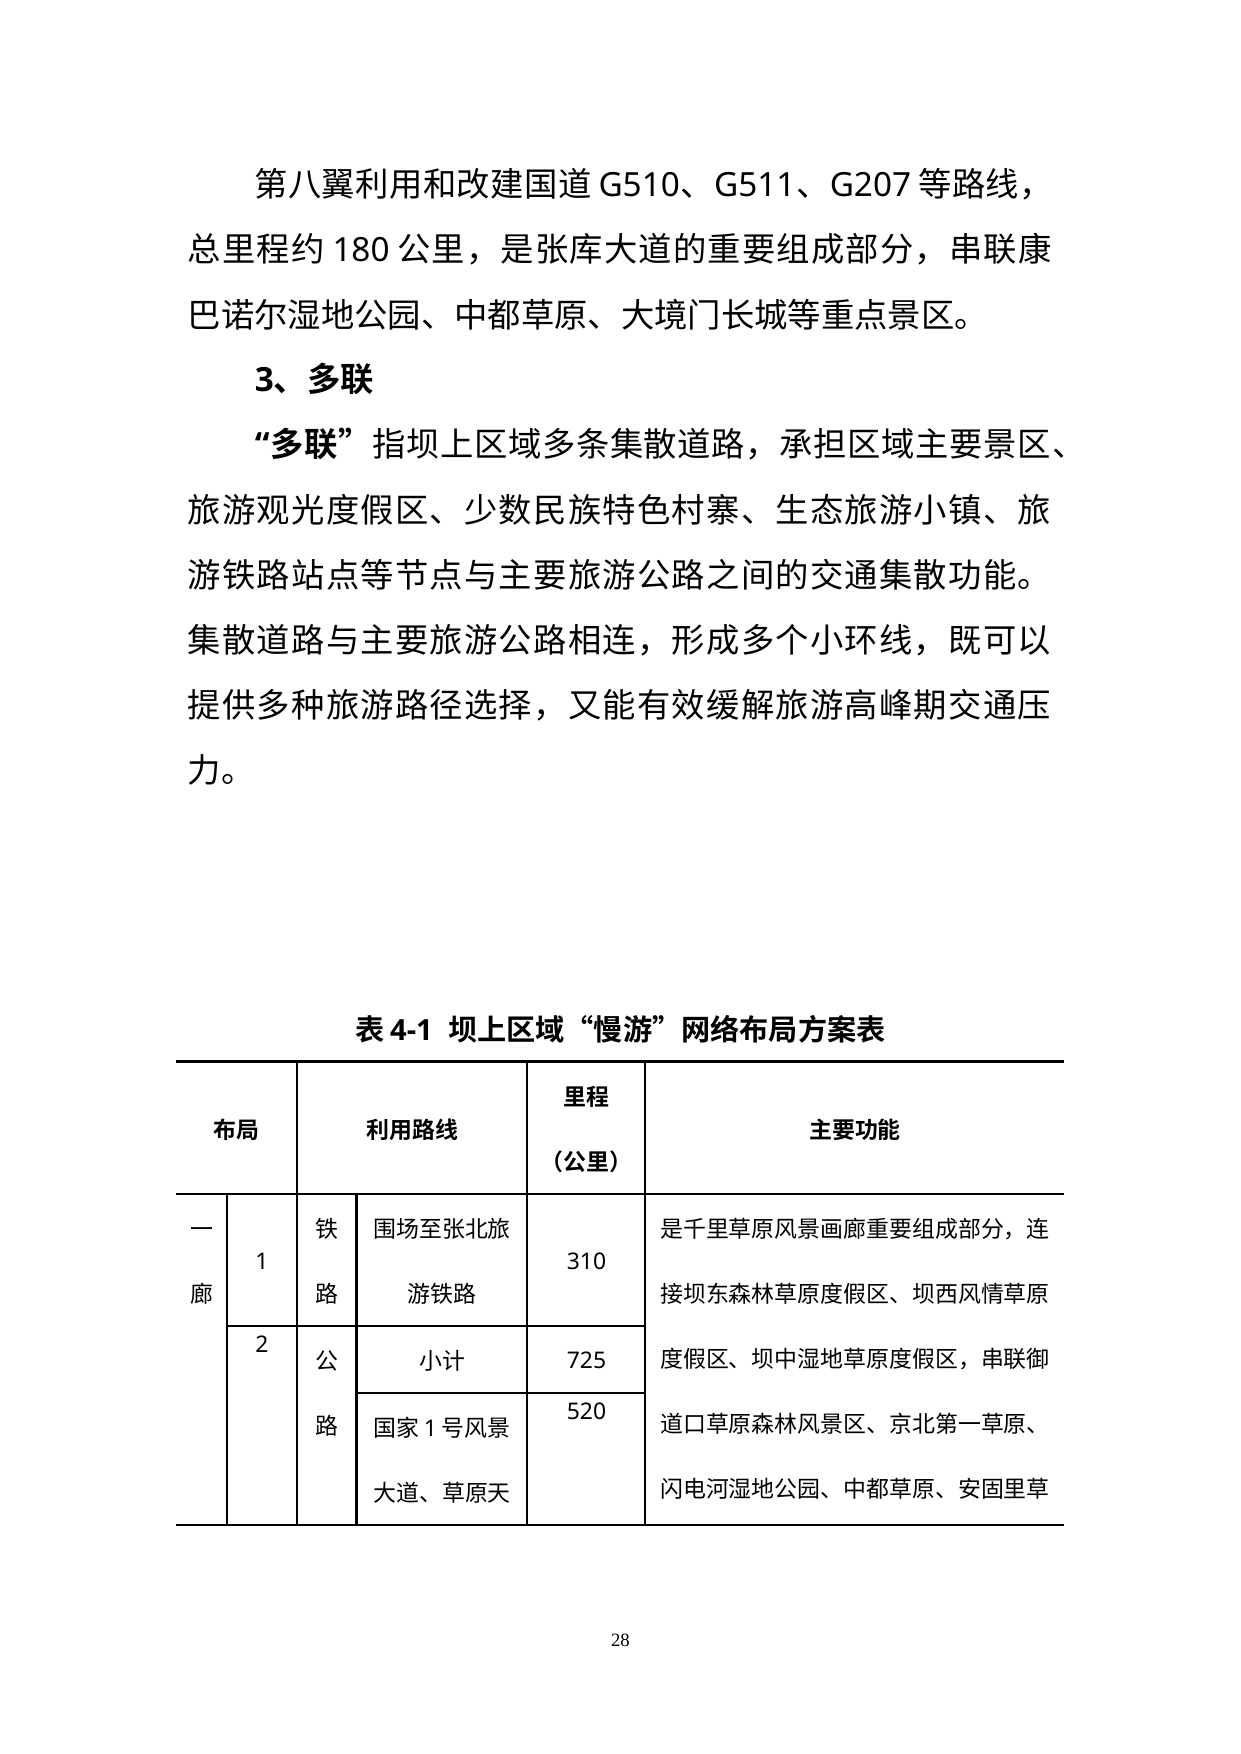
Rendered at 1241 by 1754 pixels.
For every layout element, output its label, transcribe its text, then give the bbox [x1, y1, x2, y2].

table_cell 围场至张北旅游铁路 [358, 1195, 526, 1325]
table_cell 国家1号风景大道、草原天路 [358, 1394, 526, 1524]
table_header 布局 [176, 1063, 296, 1193]
table_header 利用路线 [298, 1063, 526, 1193]
text “多联”指坝上区域多条集散道路，承担区域主要景区、旅游观光度假区、少数民族特色村寨、生态旅游小镇、旅游铁路站点等节点与主要旅游公路之间的交通集散功能。集散道路与主要旅游公路相连，形成多个小环线，既可以提供多种旅游路径选择，又能有效缓解旅游高峰期交通压力。 [187, 410, 1053, 800]
table_cell 725 [528, 1327, 644, 1392]
table_cell 1 [228, 1195, 296, 1325]
table_header 里程 （公里） [528, 1063, 644, 1193]
table_cell 小计 [358, 1327, 526, 1392]
table_cell 铁路 [298, 1195, 355, 1325]
text 表4-1 坝上区域“慢游”网络布局方案表 [187, 995, 1053, 1060]
text 3、多联 [187, 345, 1053, 410]
table_cell 一廊 [176, 1195, 226, 1524]
text 第八翼利用和改建国道G510、G511、G207等路线，总里程约180公里，是张库大道的重要组成部分，串联康巴诺尔湿地公园、中都草原、大境门长城等重点景区。 [187, 150, 1053, 345]
table_cell 公路 [298, 1327, 355, 1524]
table_header 主要功能 [646, 1063, 1064, 1193]
table_cell 是千里草原风景画廊重要组成部分，连接坝东森林草原度假区、坝西风情草原度假区、坝中湿地草原度假区，串联御道口草原森林风景区、京北第一草原、闪电河湿地公园、中都草原、安固里草原等重点旅游景区。 [646, 1195, 1064, 1524]
table_cell 2 [228, 1327, 296, 1524]
table_cell 310 [528, 1195, 644, 1325]
table_cell 520 [528, 1394, 644, 1524]
